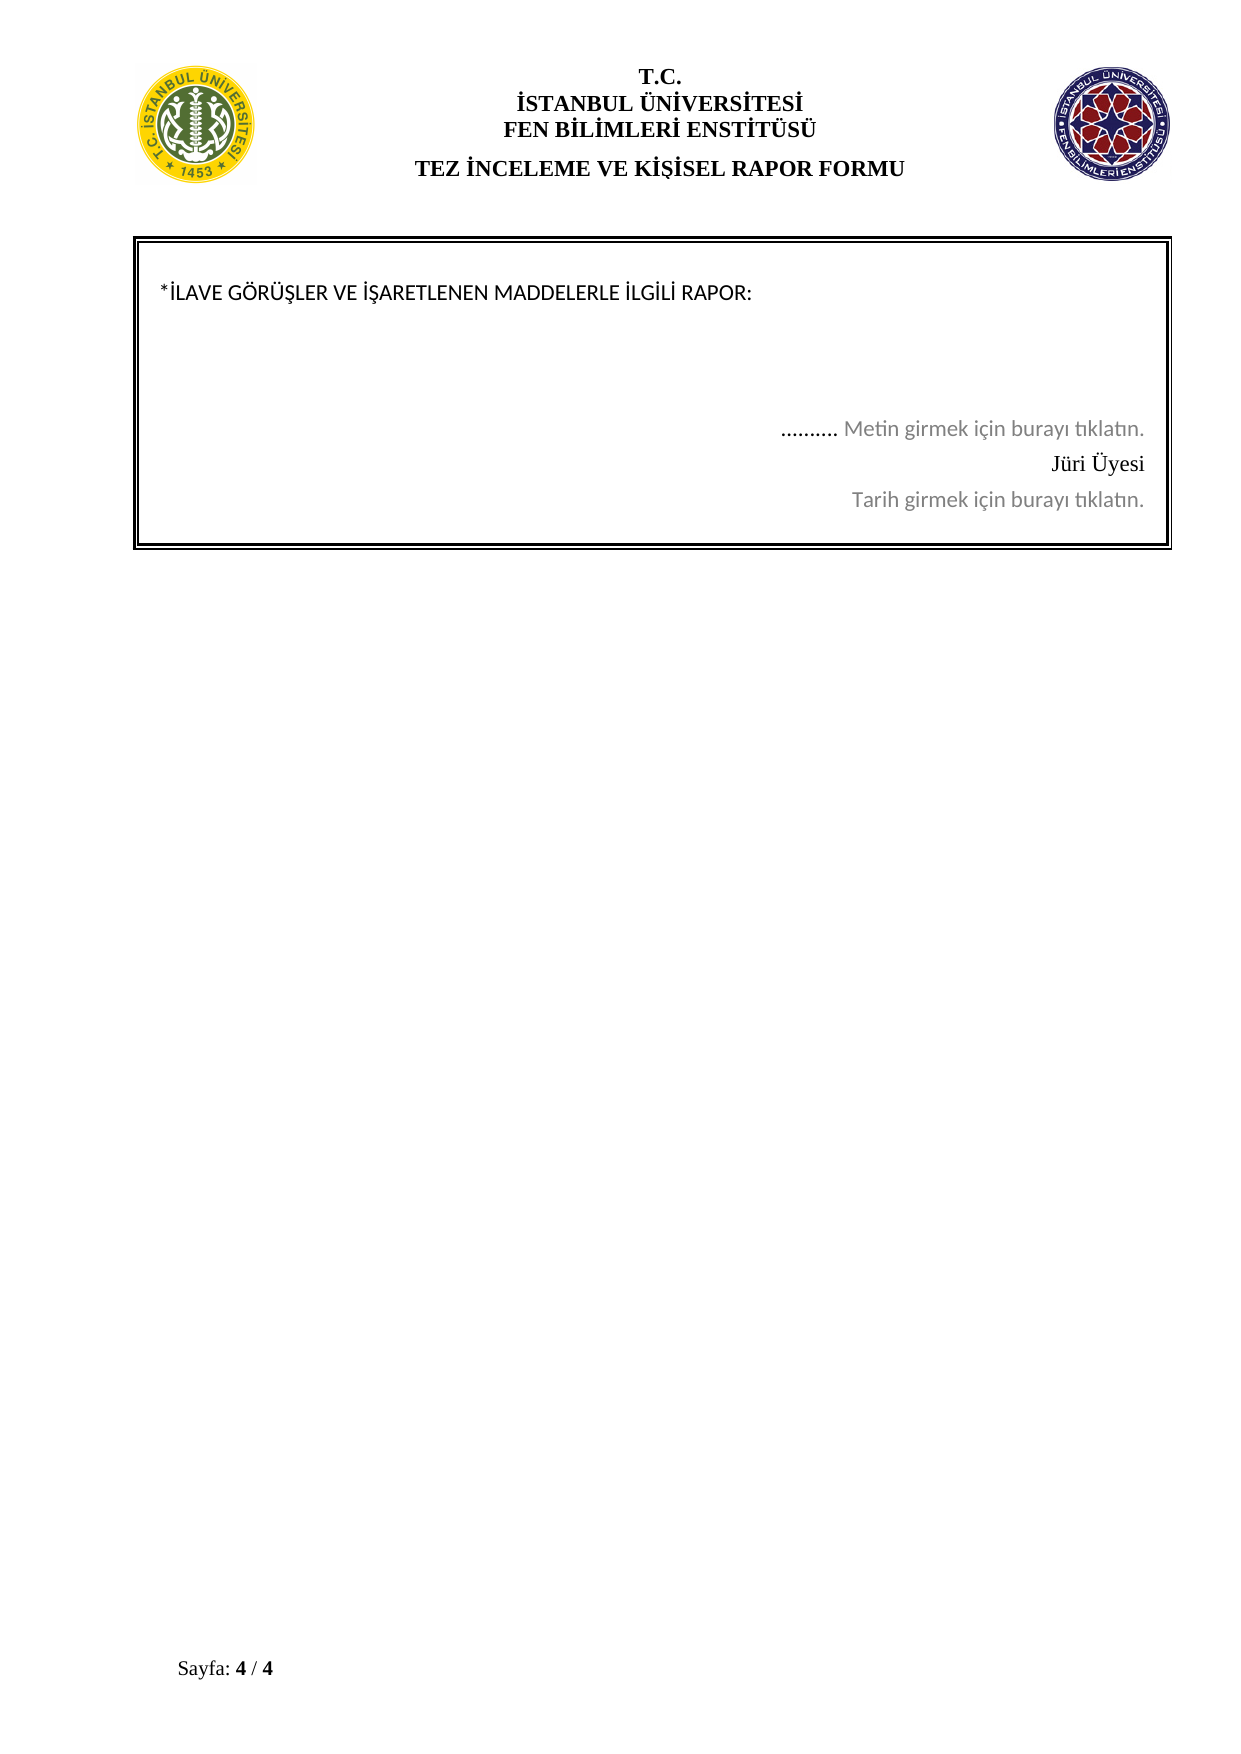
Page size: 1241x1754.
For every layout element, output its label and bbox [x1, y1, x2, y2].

table_header [139, 243, 1166, 543]
picture [1050, 63, 1172, 184]
picture [135, 63, 257, 185]
